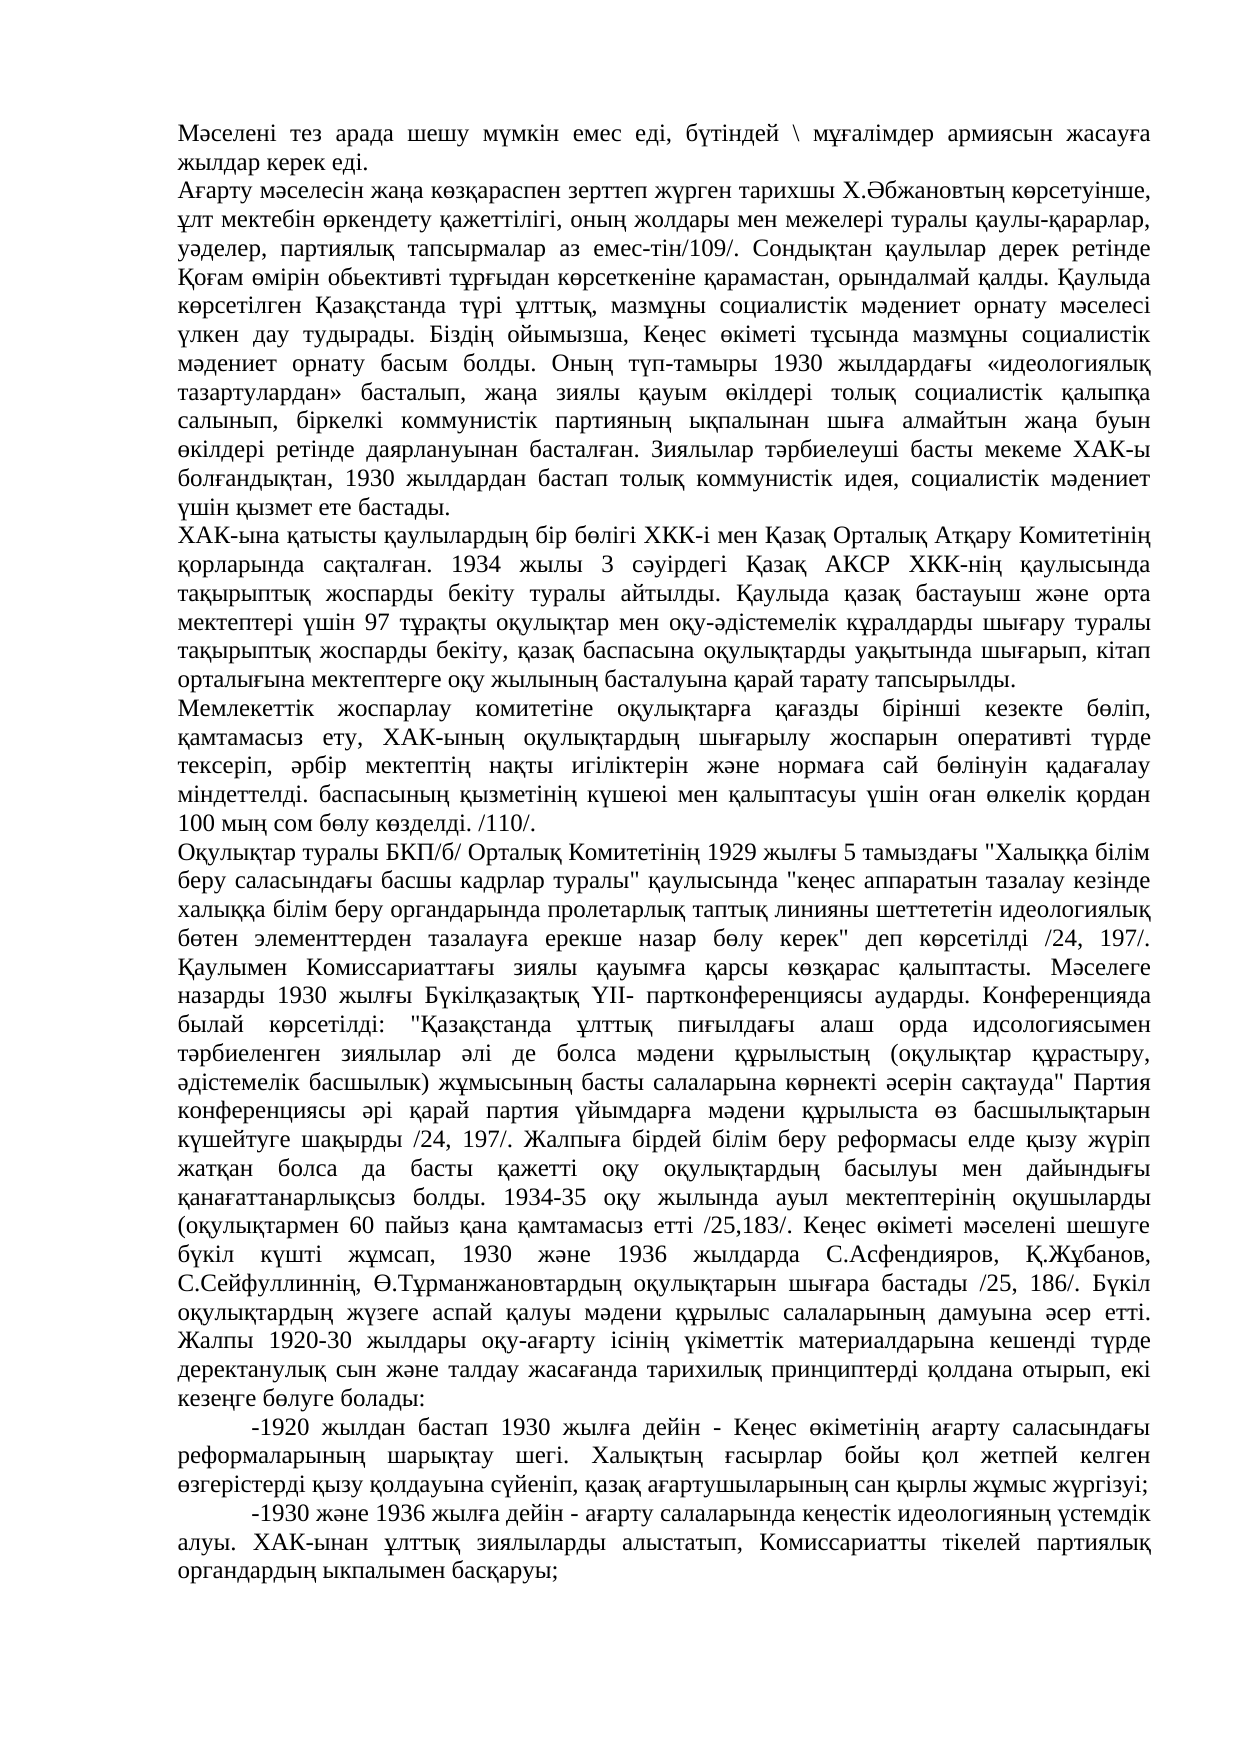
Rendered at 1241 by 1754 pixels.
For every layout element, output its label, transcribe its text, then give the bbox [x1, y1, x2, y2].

text -1930 және 1936 жылға дейін - ағарту салаларында кеңестік идеологияның үстемдік алуы. ХАК-ынан ұлттық зиялыларды алыстатып, Комиссариатты тікелей партиялық органдардың ыкпалымен басқаруы; [177, 1498, 1152, 1584]
text -1920 жылдан бастап 1930 жылға дейін - Кеңес өкіметінің ағарту саласындағы реформаларының шарықтау шегі. Халықтың ғасырлар бойы қол жетпей келген өзгерістерді қызу қолдауына сүйеніп, қазақ ағартушыларының сан қырлы жұмыс жүргізуі; [177, 1412, 1152, 1498]
text Мемлекеттік жоспарлау комитетіне оқулықтарға қағазды бірінші кезекте бөліп, қамтамасыз ету, ХАК-ының оқулықтардың шығарылу жоспарын оперативті түрде тексеріп, әрбір мектептің нақты игіліктерін және нормаға сай бөлінуін қадағалау міндеттелді. баспасының қызметінің күшеюі мен қалыптасуы үшін оған өлкелік қордан 100 мың сом бөлу көзделді. /110/. [177, 693, 1152, 837]
text Ағарту мәселесін жаңа көзқараспен зерттеп жүрген тарихшы Х.Әбжановтың көрсетуінше, ұлт мектебін өркендету қажеттілігі, оның жолдары мен межелері туралы қаулы-қарарлар, уәделер, партиялық тапсырмалар аз емес-тін/109/. Сондықтан қаулылар дерек ретінде Қоғам өмірін обьективті тұрғыдан көрсеткеніне қарамастан, орындалмай қалды. Қаулыда көрсетілген Қазақстанда түрі ұлттық, мазмұны социалистік мәдениет орнату мәселесі үлкен дау тудырады. Біздің ойымызша, Кеңес өкіметі тұсында мазмұны социалистік мәдениет орнату басым болды. Оның түп-тамыры 1930 жылдардағы «идеологиялық тазартулардан» басталып, жаңа зиялы қауым өкілдері толық социалистік қалыпқа салынып, біркелкі коммунистік партияның ықпалынан шыға алмайтын жаңа буын өкілдері ретінде даярлануынан басталған. Зиялылар тәрбиелеуші басты мекеме ХАК-ы болғандықтан, 1930 жылдардан бастап толық коммунистік идея, социалистік мәдениет үшін қызмет ете бастады. [177, 176, 1152, 521]
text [177, 118, 1152, 176]
text ХАК-ына қатысты қаулылардың бір бөлігі ХКК-і мен Қазақ Орталық Атқару Комитетінің қорларында сақталған. 1934 жылы 3 сәуірдегі Қазақ АКСР ХКК-нің қаулысында тақырыптық жоспарды бекіту туралы айтылды. Қаулыда қазақ бастауыш және орта мектептері үшін 97 тұрақты оқулықтар мен оқу-әдістемелік кұралдарды шығару туралы тақырыптық жоспарды бекіту, қазақ баспасына оқулықтарды уақытында шығарып, кітап орталығына мектептерге оқу жылының басталуына қарай тарату тапсырылды. [177, 521, 1152, 693]
text Оқулықтар туралы БКП/б/ Орталық Комитетінің 1929 жылғы 5 тамыздағы "Халыққа білім беру саласындағы басшы кадрлар туралы" қаулысында "кеңес аппаратын тазалау кезінде халыққа білім беру органдарында пролетарлық таптық линияны шеттететін идеологиялық бөтен элементтерден тазалауға ерекше назар бөлу керек" деп көрсетілді /24, 197/. Қаулымен Комиссариаттағы зиялы қауымға қарсы көзқарас қалыптасты. Мәселеге назарды 1930 жылғы Бүкілқазақтық ҮІІ- партконференциясы аударды. Конференцияда былай көрсетілді: "Қазақстанда ұлттық пиғылдағы алаш орда идсологиясымен тәрбиеленген зиялылар әлі де болса мәдени құрылыстың (оқулықтар құрастыру, әдістемелік басшылык) жұмысының басты салаларына көрнекті әсерін сақтауда" Партия конференциясы әрі қарай партия үйымдарға мәдени құрылыста өз басшылықтарын күшейтуге шақырды /24, 197/. Жалпыға бірдей білім беру реформасы елде қызу жүріп жатқан болса да басты қажетті оқу оқулықтардың басылуы мен дайындығы қанағаттанарлықсыз болды. 1934-35 оқу жылында ауыл мектептерінің оқушыларды (оқулықтармен 60 пайыз қана қамтамасыз етті /25,183/. Кеңес өкіметі мәселені шешуге бүкіл күшті жұмсап, 1930 және 1936 жылдарда С.Асфендияров, Қ.Жұбанов, С.Сейфуллиннің, Ө.Тұрманжановтардың оқулықтарын шығара бастады /25, 186/. Бүкіл оқулықтардың жүзеге аспай қалуы мәдени құрылыс салаларының дамуына әсер етті. Жалпы 1920-30 жылдары оқу-ағарту ісінің үкіметтік материалдарына кешенді түрде деректанулық сын және талдау жасағанда тарихилық принциптерді қолдана отырып, екі кезеңге бөлуге болады: [177, 837, 1152, 1412]
